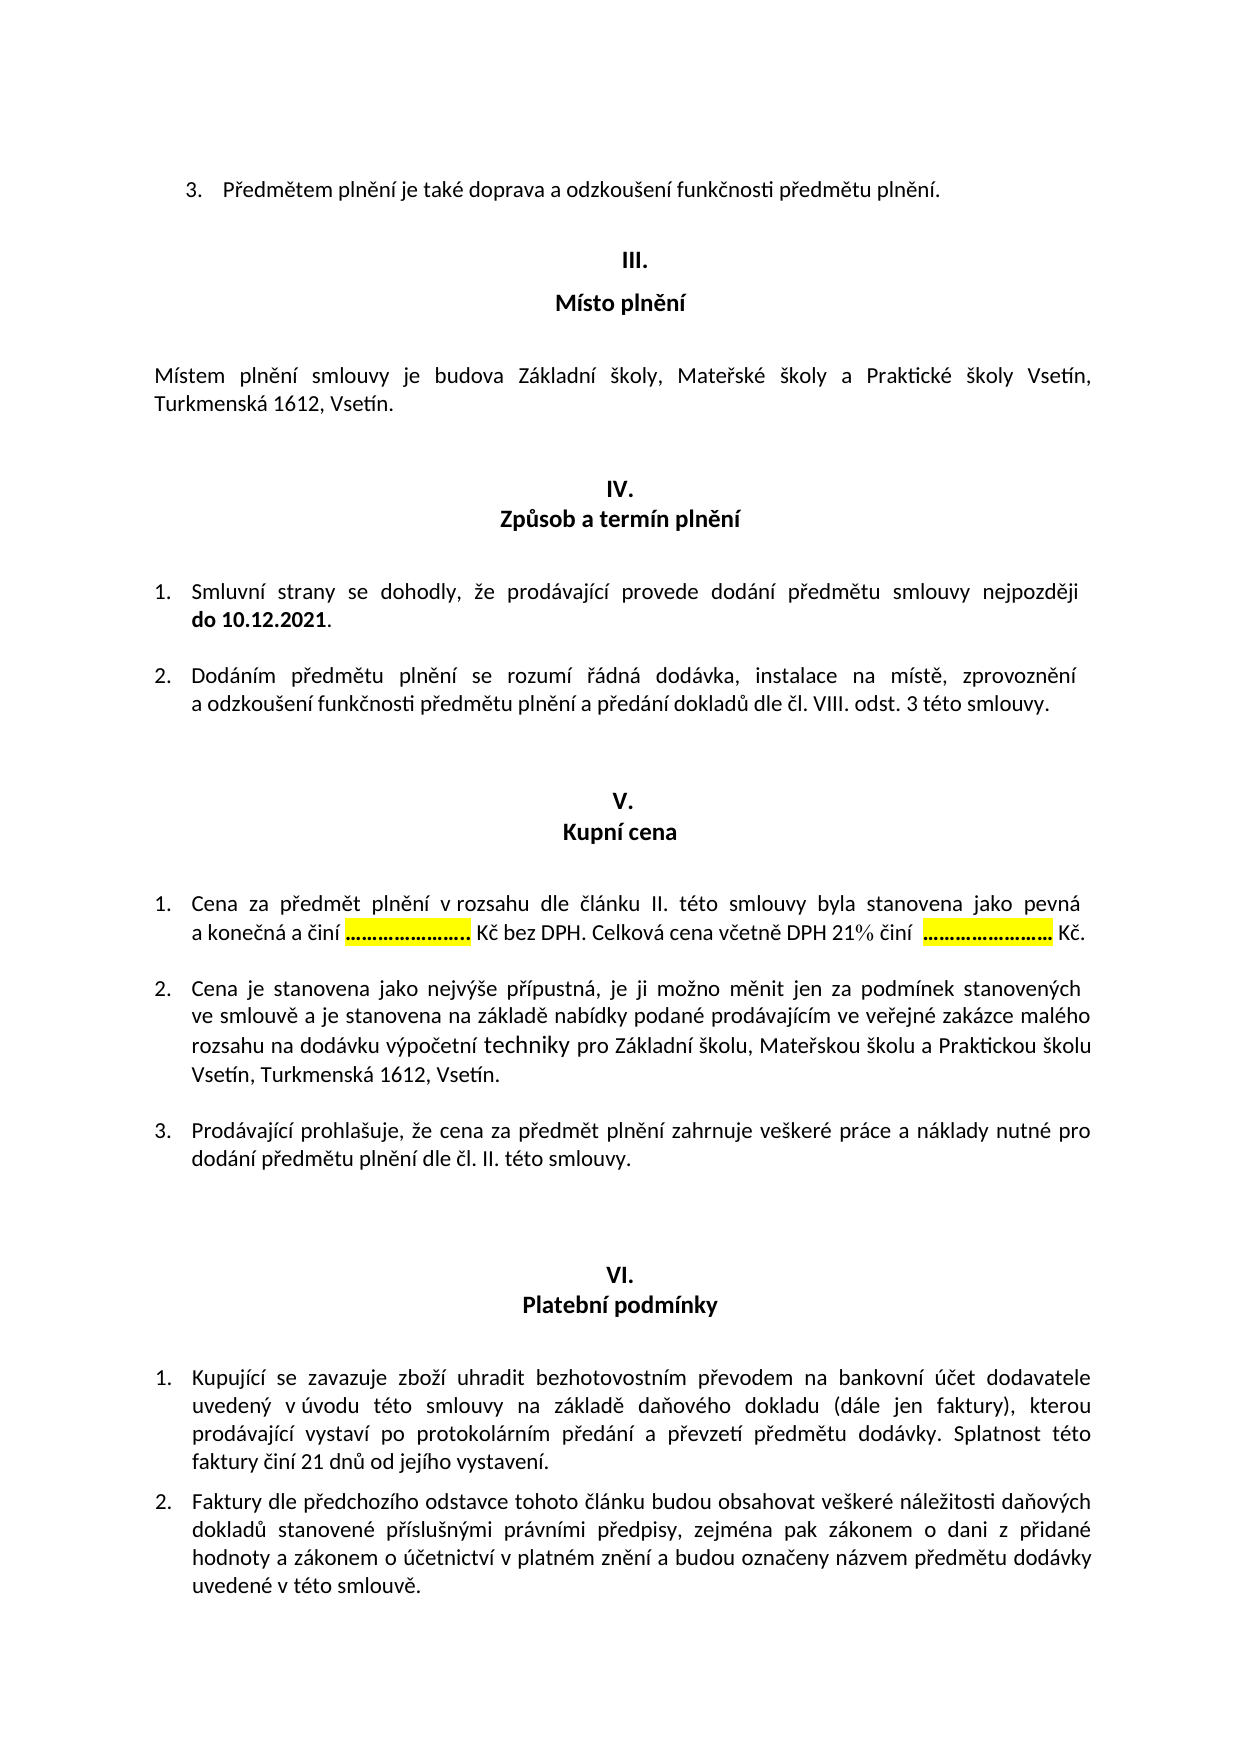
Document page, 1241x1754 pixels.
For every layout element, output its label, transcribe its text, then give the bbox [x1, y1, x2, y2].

text Kupní cena [148, 816, 1093, 847]
text Místem plnění smlouvy je budova Základní školy, Mateřské školy a Praktické školy Vsetín, Turkmenská 1612, Vsetín. [154, 361, 1093, 417]
text Platební podmínky [148, 1289, 1093, 1320]
list Smluvní strany se dohodly, že prodávající provede dodání předmětu smlouvy nejpozději do 10.12.2021. [154, 577, 1093, 633]
text Způsob a termín plnění [148, 503, 1093, 534]
text III. [177, 244, 1093, 275]
list Faktury dle předchozího odstavce tohoto článku budou obsahovat veškeré náležitosti daňových dokladů stanovené příslušnými právními předpisy, zejména pak zákonem o dani z přidané hodnoty a zákonem o účetnictví v platném znění a budou označeny názvem předmětu dodávky uvedené v této smlouvě. [155, 1487, 1093, 1599]
list Cena je stanovena jako nejvýše přípustná, je ji možno měnit jen za podmínek stanovených ve smlouvě a je stanovena na základě nabídky podané prodávajícím ve veřejné zakázce malého rozsahu na dodávku výpočetní techniky pro Základní školu, Mateřskou školu a Praktickou školu Vsetín, Turkmenská 1612, Vsetín. [154, 974, 1093, 1088]
list Cena za předmět plnění v rozsahu dle článku II. této smlouvy byla stanovena jako pevná a konečná a činí ………………….. Kč bez DPH. Celková cena včetně DPH 21 činí …………………… Kč. [154, 889, 1093, 946]
text IV. [148, 473, 1093, 503]
text V. [154, 786, 1093, 816]
list Kupující se zavazuje zboží uhradit bezhotovostním převodem na bankovní účet dodavatele uvedený v úvodu této smlouvy na základě daňového dokladu (dále jen faktury), kterou prodávající vystaví po protokolárním předání a převzetí předmětu dodávky. Splatnost této faktury činí 21 dnů od jejího vystavení. [155, 1363, 1093, 1475]
list Dodáním předmětu plnění se rozumí řádná dodávka, instalace na místě, zprovoznění a odzkoušení funkčnosti předmětu plnění a předání dokladů dle čl. VIII. odst. 3 této smlouvy. [154, 661, 1093, 717]
text Místo plnění [148, 287, 1093, 318]
list Prodávající prohlašuje, že cena za předmět plnění zahrnuje veškeré práce a náklady nutné pro dodání předmětu plnění dle čl. II. této smlouvy. [154, 1116, 1093, 1172]
text VI. [148, 1259, 1093, 1289]
list Předmětem plnění je také doprava a odzkoušení funkčnosti předmětu plnění. [185, 176, 1093, 204]
